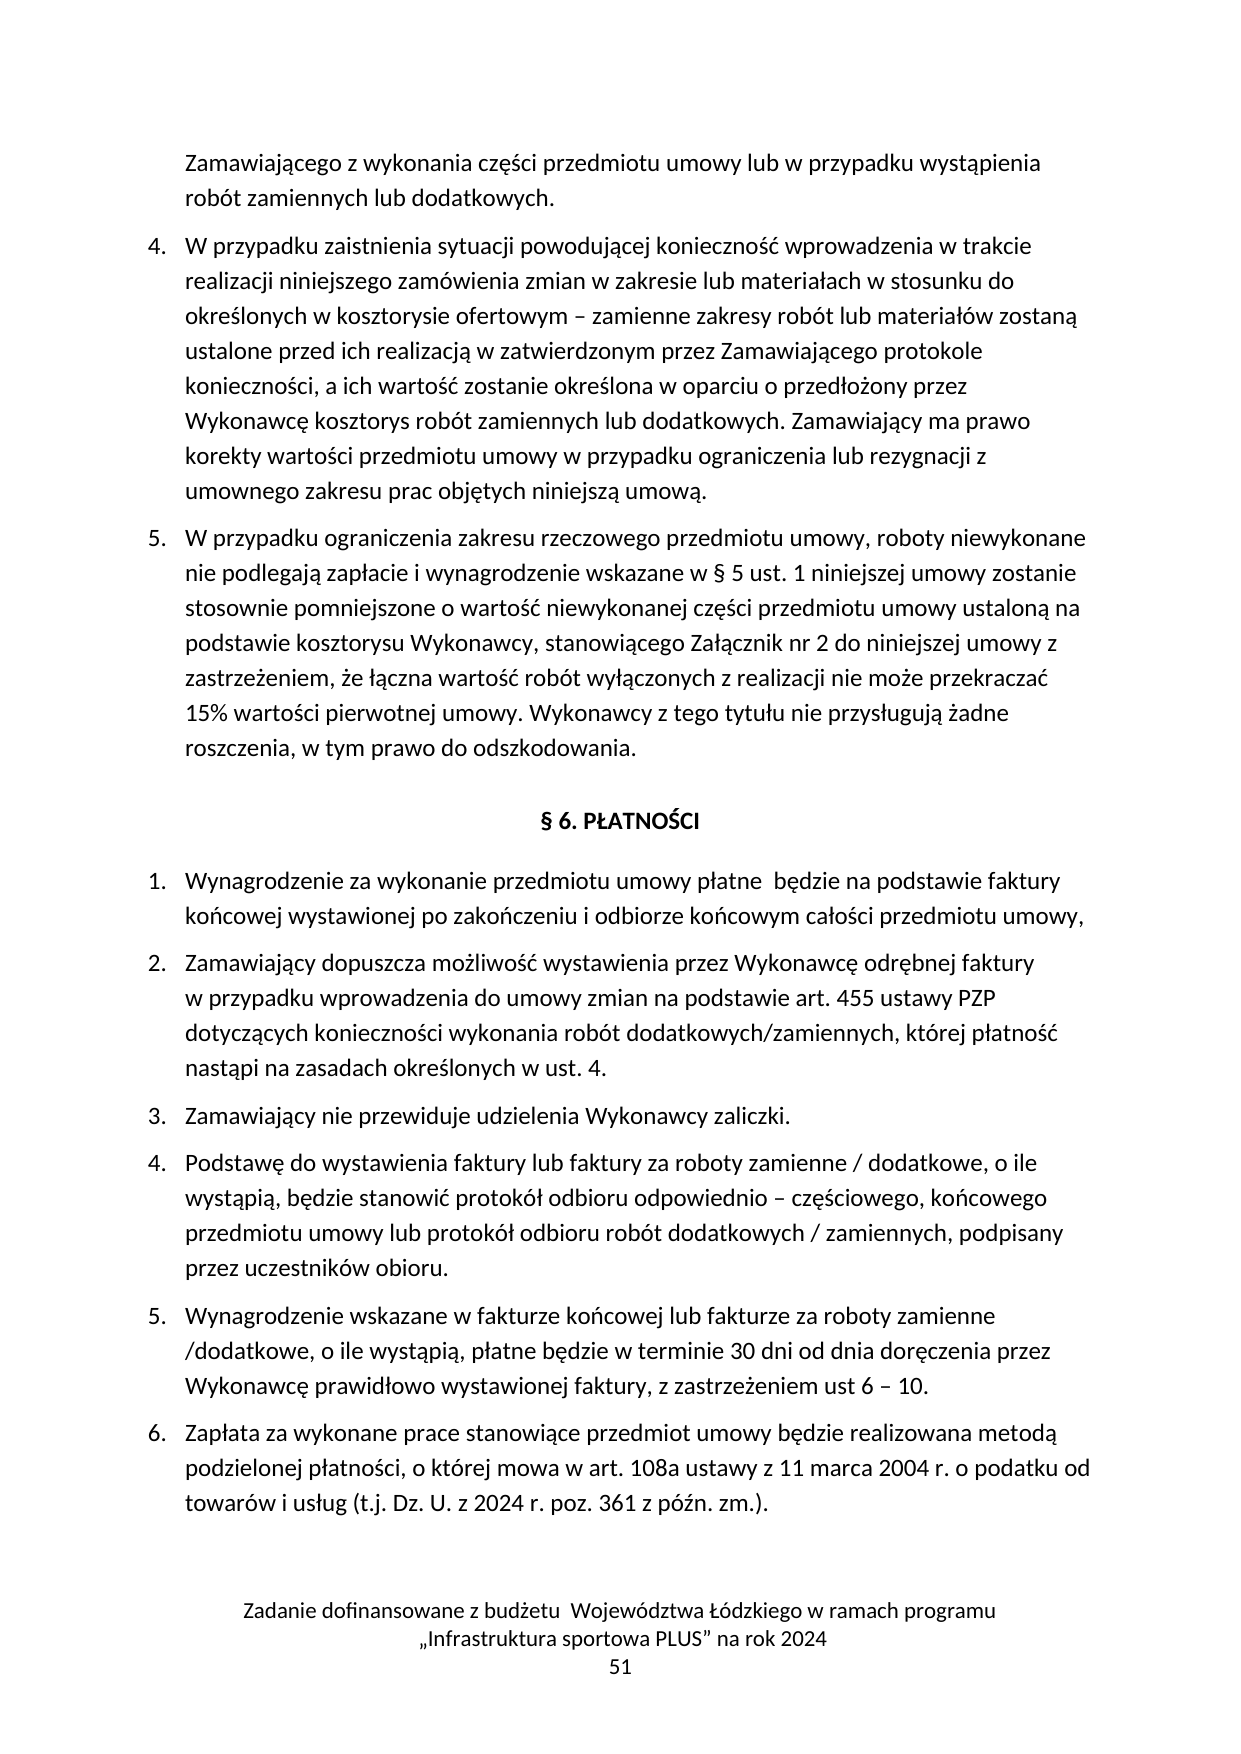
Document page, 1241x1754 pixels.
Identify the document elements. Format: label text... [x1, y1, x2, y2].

list W przypadku ograniczenia zakresu rzeczowego przedmiotu umowy, roboty niewykonane nie podlegają zapłacie i wynagrodzenie wskazane w § 5 ust. 1 niniejszej umowy zostanie stosownie pomniejszone o wartość niewykonanej części przedmiotu umowy ustaloną na podstawie kosztorysu Wykonawcy, stanowiącego Załącznik nr 2 do niniejszej umowy z zastrzeżeniem, że łączna wartość robót wyłączonych z realizacji nie może przekraczać 15% wartości pierwotnej umowy. Wykonawcy z tego tytułu nie przysługują żadne roszczenia, w tym prawo do odszkodowania. [148, 523, 1093, 763]
list Podstawę do wystawienia faktury lub faktury za roboty zamienne / dodatkowe, o ile wystąpią, będzie stanowić protokół odbioru odpowiednio – częściowego, końcowego przedmiotu umowy lub protokół odbioru robót dodatkowych / zamiennych, podpisany przez uczestników obioru. [148, 1148, 1093, 1283]
list Zamawiający dopuszcza możliwość wystawienia przez Wykonawcę odrębnej faktury w przypadku wprowadzenia do umowy zmian na podstawie art. 455 ustawy PZP dotyczących konieczności wykonania robót dodatkowych/zamiennych, której płatność nastąpi na zasadach określonych w ust. 4. [148, 948, 1093, 1083]
list Wynagrodzenie wskazane w fakturze końcowej lub fakturze za roboty zamienne /dodatkowe, o ile wystąpią, płatne będzie w terminie 30 dni od dnia doręczenia przez Wykonawcę prawidłowo wystawionej faktury, z zastrzeżeniem ust 6 – 10. [148, 1300, 1093, 1401]
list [148, 148, 1093, 213]
list Zapłata za wykonane prace stanowiące przedmiot umowy będzie realizowana metodą podzielonej płatności, o której mowa w art. 108a ustawy z 11 marca 2004 r. o podatku od towarów i usług (t.j. Dz. U. z 2024 r. poz. 361 z późn. zm.). [148, 1418, 1093, 1518]
list Wynagrodzenie za wykonanie przedmiotu umowy płatne będzie na podstawie faktury końcowej wystawionej po zakończeniu i odbiorze końcowym całości przedmiotu umowy, [148, 865, 1093, 931]
list Zamawiający nie przewiduje udzielenia Wykonawcy zaliczki. [148, 1100, 1093, 1131]
text § 6. PŁATNOŚCI [148, 805, 1093, 836]
list W przypadku zaistnienia sytuacji powodującej konieczność wprowadzenia w trakcie realizacji niniejszego zamówienia zmian w zakresie lub materiałach w stosunku do określonych w kosztorysie ofertowym – zamienne zakresy robót lub materiałów zostaną ustalone przed ich realizacją w zatwierdzonym przez Zamawiającego protokole konieczności, a ich wartość zostanie określona w oparciu o przedłożony przez Wykonawcę kosztorys robót zamiennych lub dodatkowych. Zamawiający ma prawo korekty wartości przedmiotu umowy w przypadku ograniczenia lub rezygnacji z umownego zakresu prac objętych niniejszą umową. [148, 230, 1093, 506]
